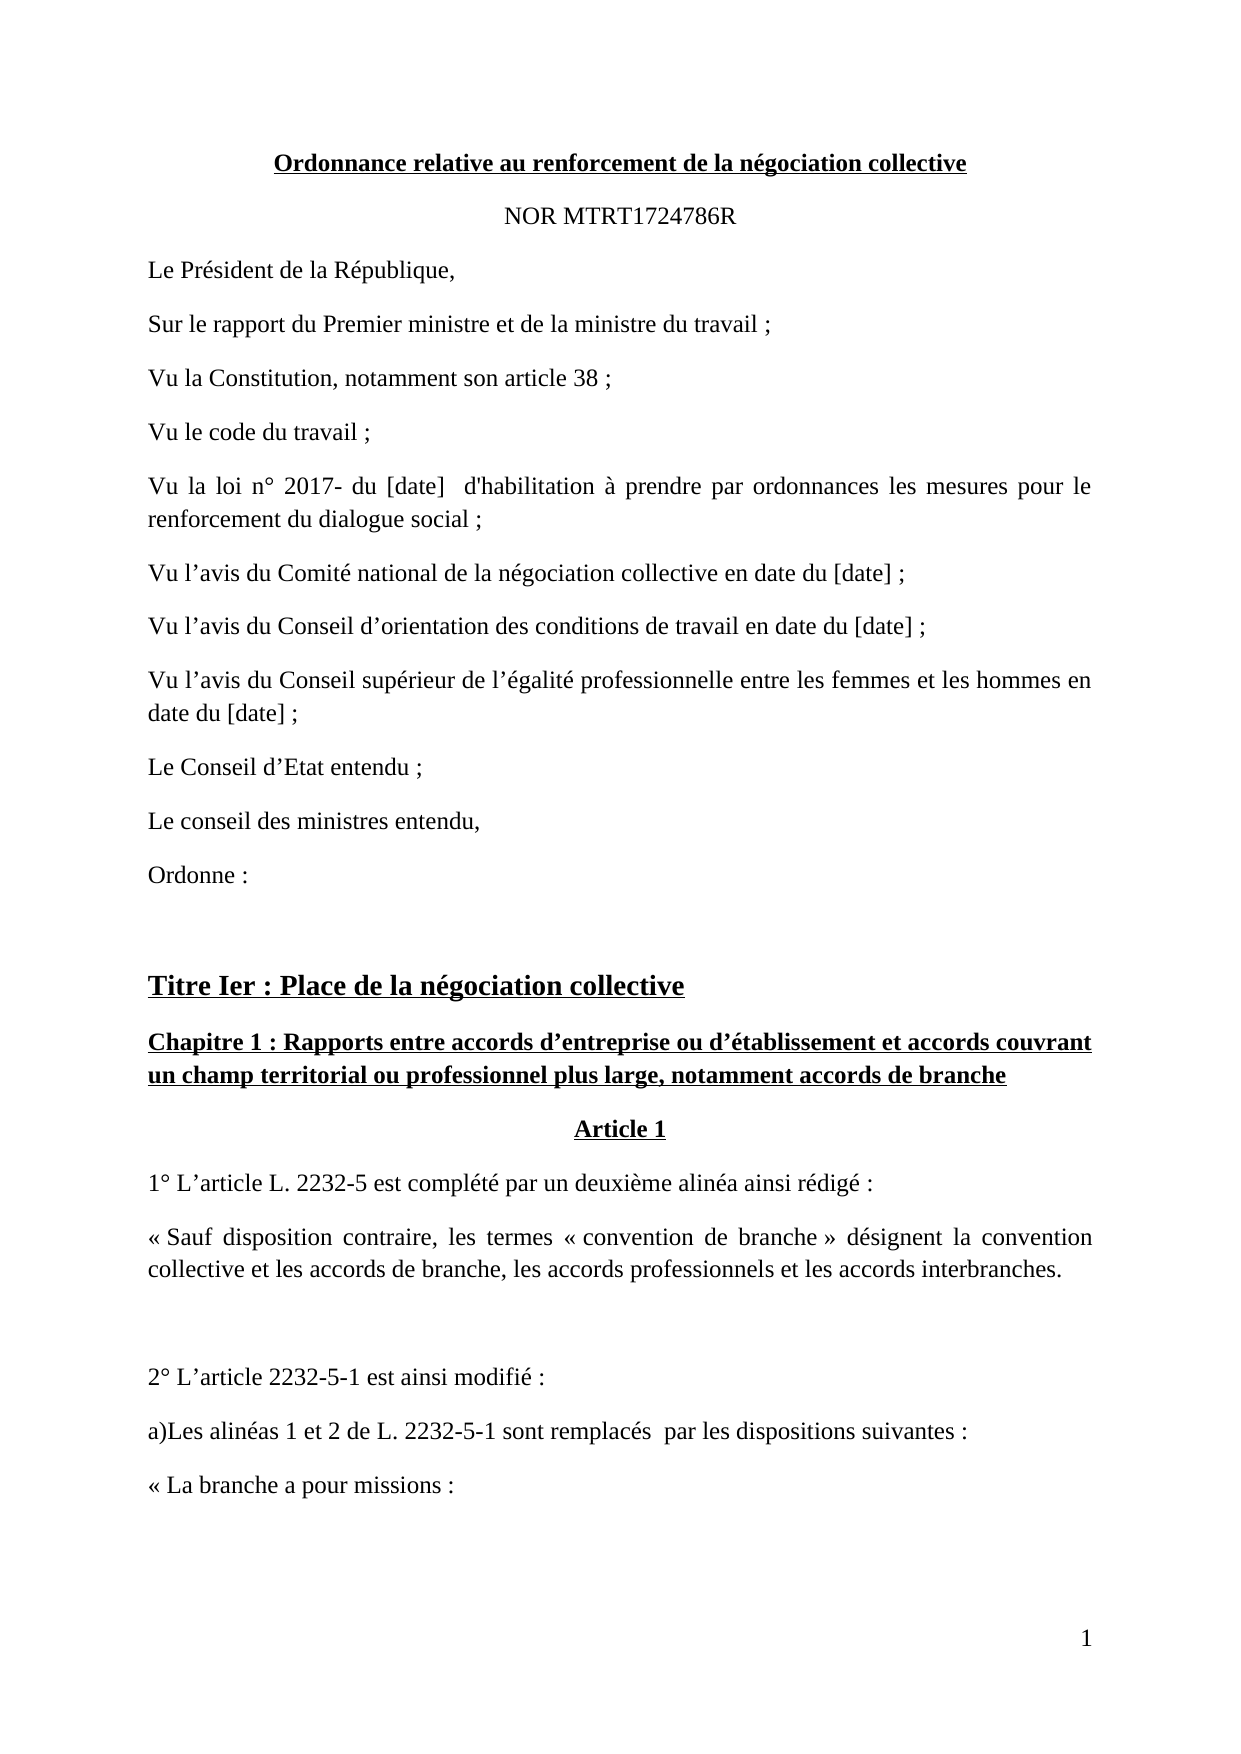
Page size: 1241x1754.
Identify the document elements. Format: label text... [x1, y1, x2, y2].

text NOR MTRT1724786R [148, 201, 1093, 230]
text Article 1 [148, 1114, 1093, 1143]
text « La branche a pour missions : [148, 1470, 1093, 1499]
text a)Les alinéas 1 et 2 de L. 2232-5-1 sont remplacés par les dispositions suivantes : [148, 1416, 1093, 1445]
text Sur le rapport du Premier ministre et de la ministre du travail ; [148, 309, 1093, 338]
text Ordonnance relative au renforcement de la négociation collective [148, 148, 1093, 176]
text Vu l’avis du Conseil supérieur de l’égalité professionnelle entre les femmes et les hommes en date du [date] ; [148, 665, 1093, 727]
text Vu le code du travail ; [148, 417, 1093, 446]
text 1° L’article L. 2232-5 est complété par un deuxième alinéa ainsi rédigé : [148, 1168, 1093, 1196]
text Vu l’avis du Comité national de la négociation collective en date du [date] ; [148, 558, 1093, 586]
text Vu la loi n° 2017- du [date] d'habilitation à prendre par ordonnances les mesures pour le renforcement du dialogue social ; [148, 471, 1093, 532]
text Ordonne : [148, 860, 1093, 889]
text Vu la Constitution, notamment son article 38 ; [148, 363, 1093, 392]
text « Sauf disposition contraire, les termes « convention de branche » désignent la convention collective et les accords de branche, les accords professionnels et les accords interbranches. [148, 1222, 1093, 1283]
text Vu l’avis du Conseil d’orientation des conditions de travail en date du [date] ; [148, 611, 1093, 640]
text Le Président de la République, [148, 255, 1093, 284]
text Le Conseil d’Etat entendu ; [148, 752, 1093, 781]
subtitle Chapitre 1 : Rapports entre accords d’entreprise ou d’établissement et accords couvrant un champ territorial ou professionnel plus large, notamment accords de branche [148, 1027, 1093, 1089]
text 2° L’article 2232-5-1 est ainsi modifié : [148, 1362, 1093, 1391]
text Le conseil des ministres entendu, [148, 806, 1093, 835]
subtitle Titre Ier : Place de la négociation collective [148, 968, 1093, 1001]
